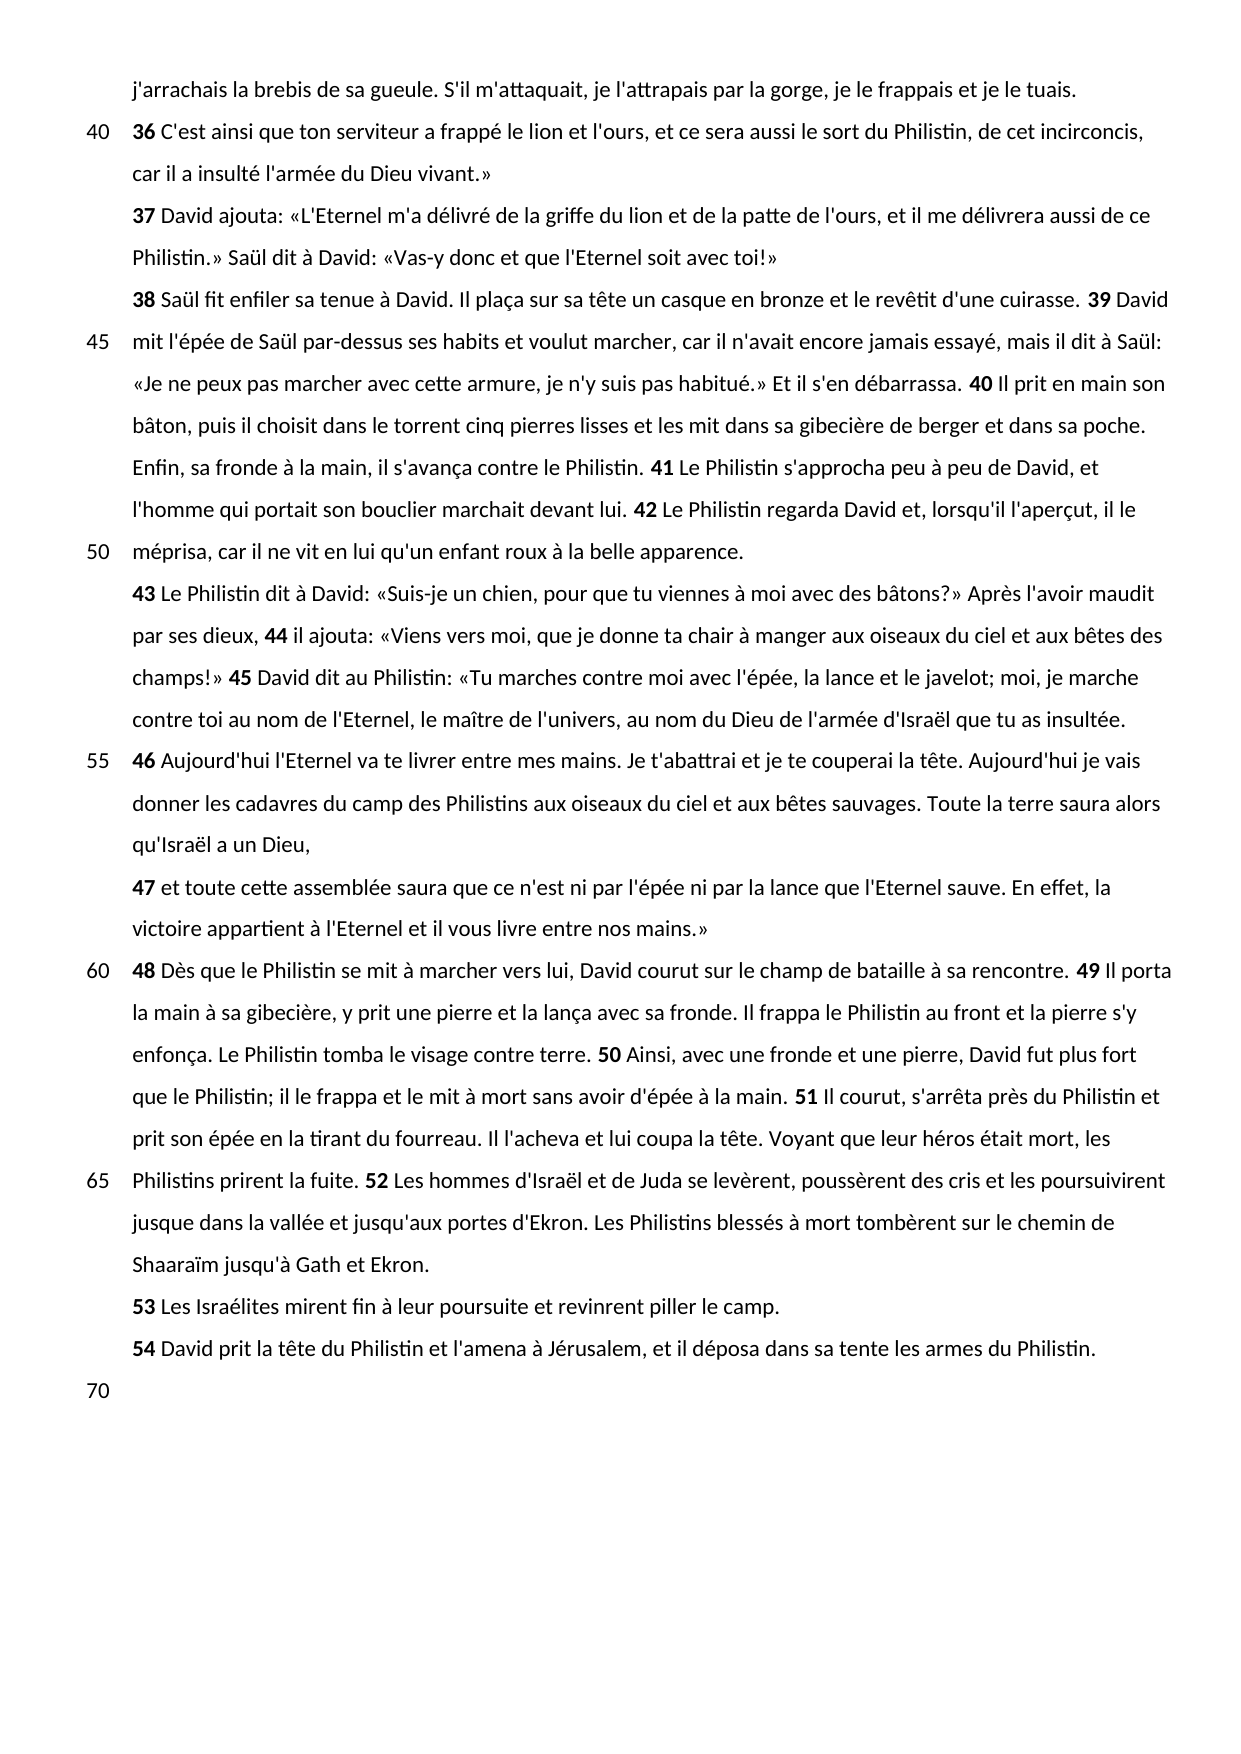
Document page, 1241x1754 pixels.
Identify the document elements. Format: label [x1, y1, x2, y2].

table_header [121, 75, 1185, 1459]
table_header [75, 75, 121, 1459]
